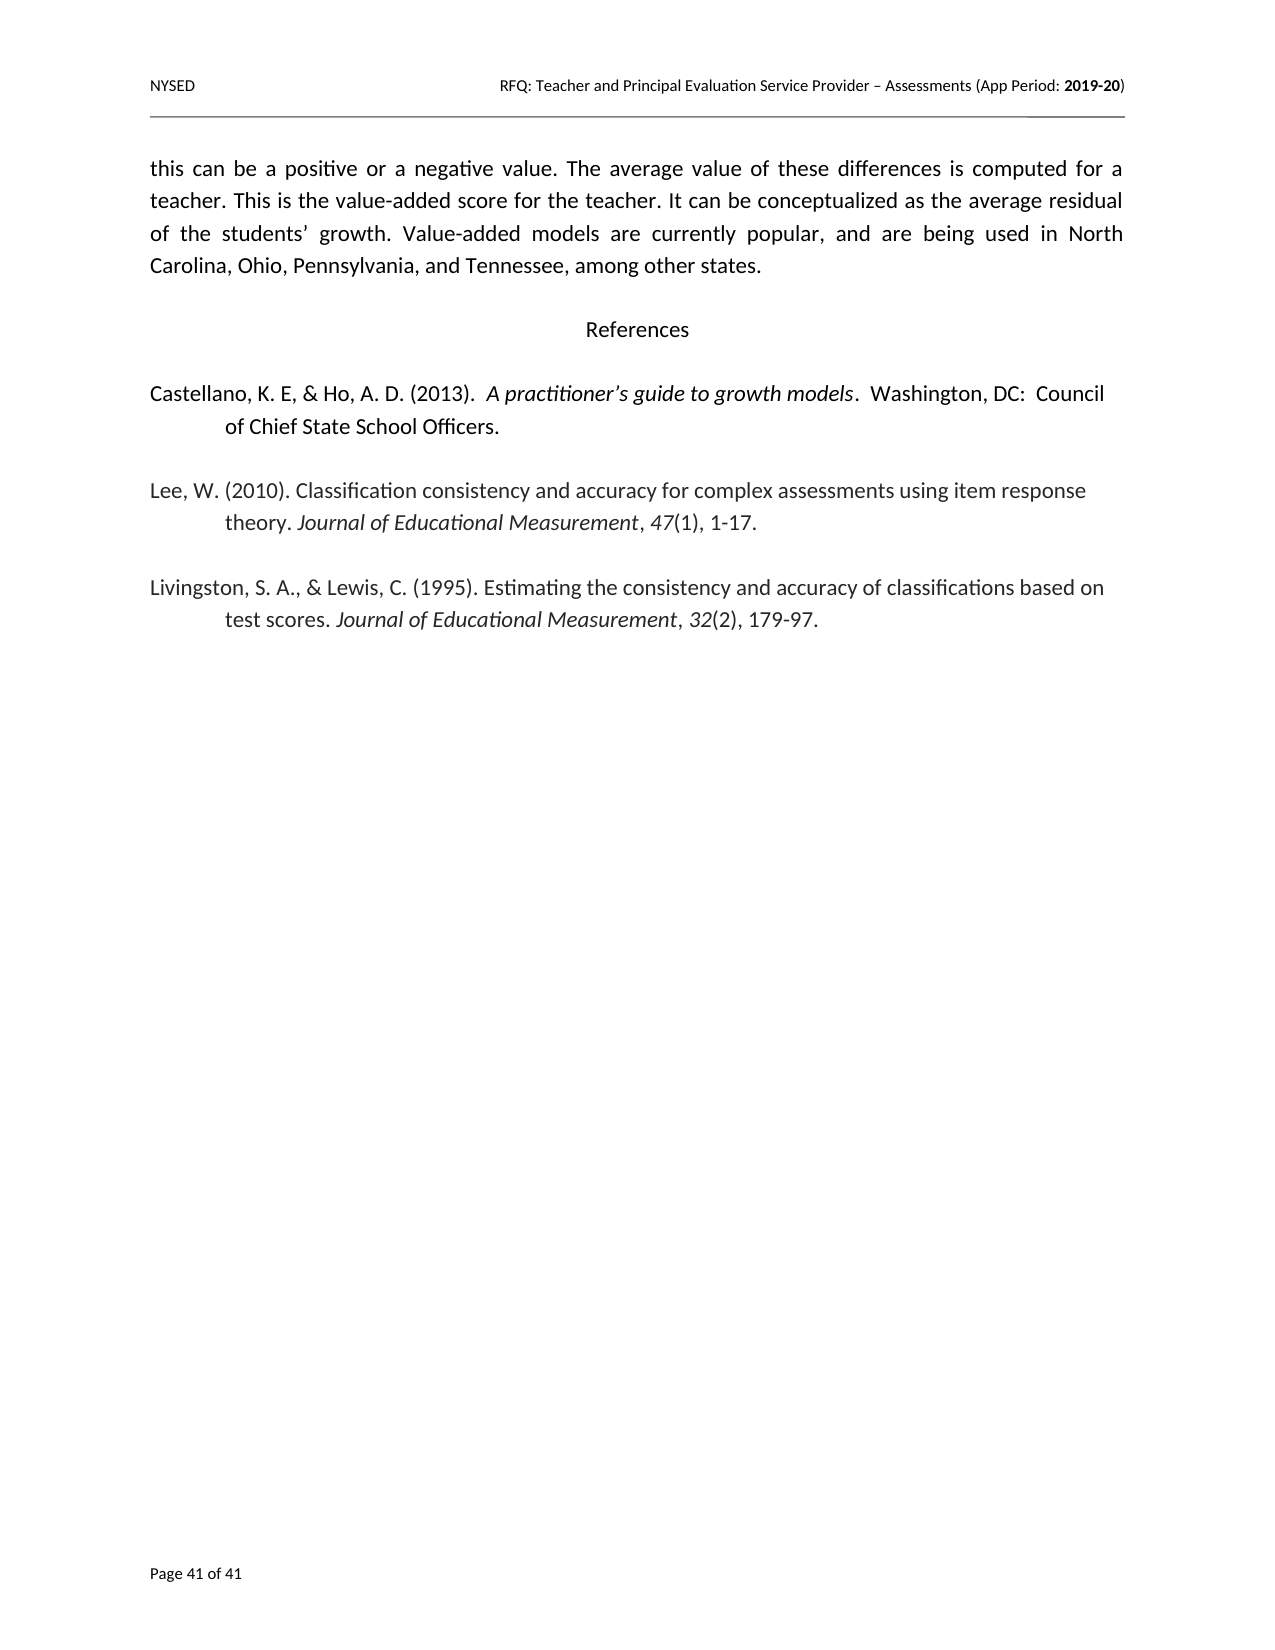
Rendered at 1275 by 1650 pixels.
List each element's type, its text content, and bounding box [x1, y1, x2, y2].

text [150, 154, 1125, 279]
text Livingston, S. A., & Lewis, C. (1995). Estimating the consistency and accuracy of classifications based on test scores. Journal of Educational Measurement, 32(2), 179-97. [150, 573, 1125, 633]
text References [150, 315, 1125, 343]
text Lee, W. (2010). Classification consistency and accuracy for complex assessments using item response theory. Journal of Educational Measurement, 47(1), 1-17. [150, 476, 1125, 536]
text Castellano, K. E, & Ho, A. D. (2013). A practitioner’s guide to growth models. Washington, DC: Council of Chief State School Officers. [150, 379, 1125, 440]
